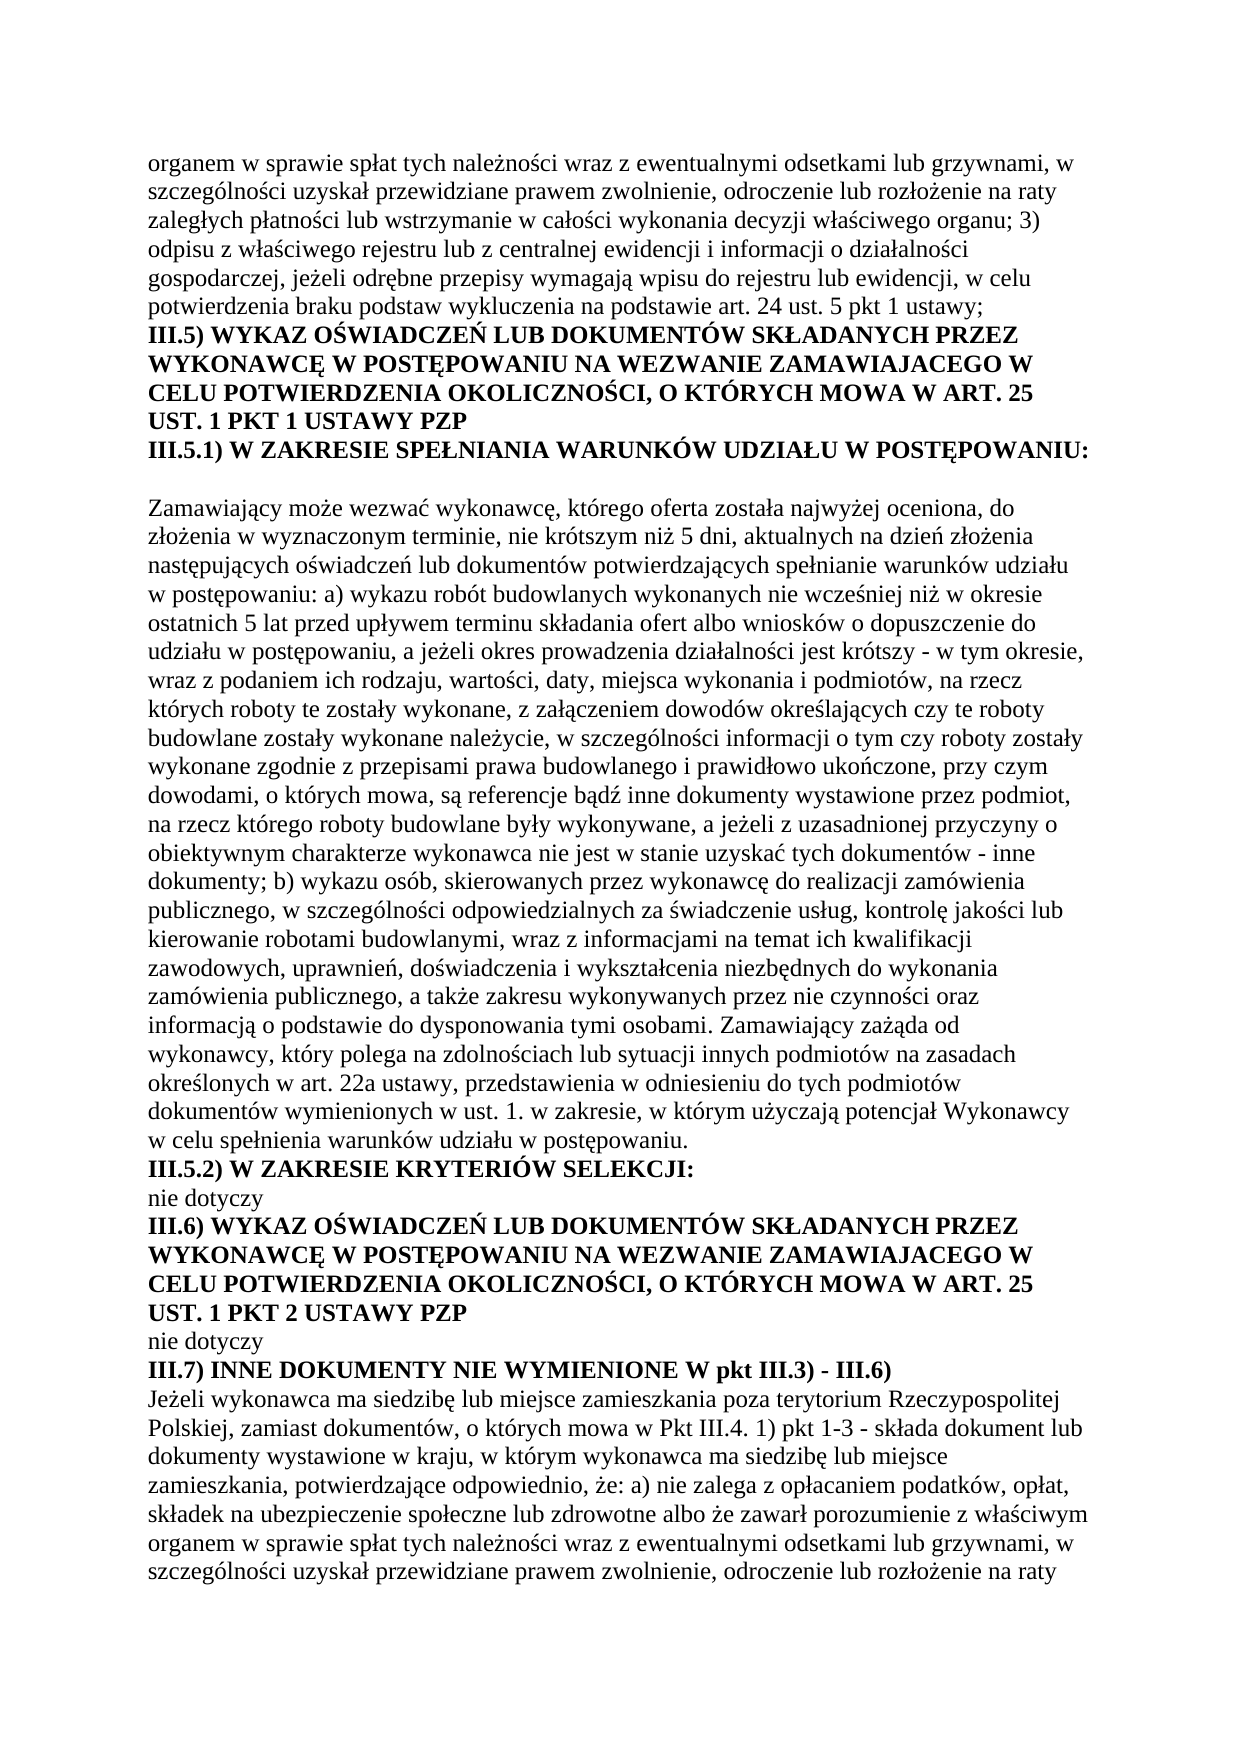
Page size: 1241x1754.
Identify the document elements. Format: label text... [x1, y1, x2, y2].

text nie dotyczy [148, 1326, 1093, 1355]
text III.7) INNE DOKUMENTY NIE WYMIENIONE W pkt III.3) - III.6) [148, 1355, 1093, 1384]
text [148, 1384, 1093, 1585]
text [148, 148, 1093, 320]
text III.5.1) W ZAKRESIE SPEŁNIANIA WARUNKÓW UDZIAŁU W POSTĘPOWANIU: Zamawiający może wezwać wykonawcę, którego oferta została najwyżej oceniona, do złożenia w wyznaczonym terminie, nie krótszym niż 5 dni, aktualnych na dzień złożenia następujących oświadczeń lub dokumentów potwierdzających spełnianie warunków udziału w postępowaniu: a) wykazu robót budowlanych wykonanych nie wcześniej niż w okresie ostatnich 5 lat przed upływem terminu składania ofert albo wniosków o dopuszczenie do udziału w postępowaniu, a jeżeli okres prowadzenia działalności jest krótszy - w tym okresie, wraz z podaniem ich rodzaju, wartości, daty, miejsca wykonania i podmiotów, na rzecz których roboty te zostały wykonane, z załączeniem dowodów określających czy te roboty budowlane zostały wykonane należycie, w szczególności informacji o tym czy roboty zostały wykonane zgodnie z przepisami prawa budowlanego i prawidłowo ukończone, przy czym dowodami, o których mowa, są referencje bądź inne dokumenty wystawione przez podmiot, na rzecz którego roboty budowlane były wykonywane, a jeżeli z uzasadnionej przyczyny o obiektywnym charakterze wykonawca nie jest w stanie uzyskać tych dokumentów - inne dokumenty; b) wykazu osób, skierowanych przez wykonawcę do realizacji zamówienia publicznego, w szczególności odpowiedzialnych za świadczenie usług, kontrolę jakości lub kierowanie robotami budowlanymi, wraz z informacjami na temat ich kwalifikacji zawodowych, uprawnień, doświadczenia i wykształcenia niezbędnych do wykonania zamówienia publicznego, a także zakresu wykonywanych przez nie czynności oraz informacją o podstawie do dysponowania tymi osobami. Zamawiający zażąda od wykonawcy, który polega na zdolnościach lub sytuacji innych podmiotów na zasadach określonych w art. 22a ustawy, przedstawienia w odniesieniu do tych podmiotów dokumentów wymienionych w ust. 1. w zakresie, w którym użyczają potencjał Wykonawcy w celu spełnienia warunków udziału w postępowaniu. III.5.2) W ZAKRESIE KRYTERIÓW SELEKCJI: nie dotyczy [148, 435, 1093, 1211]
text III.6) WYKAZ OŚWIADCZEŃ LUB DOKUMENTÓW SKŁADANYCH PRZEZ WYKONAWCĘ W POSTĘPOWANIU NA WEZWANIE ZAMAWIAJACEGO W CELU POTWIERDZENIA OKOLICZNOŚCI, O KTÓRYCH MOWA W ART. 25 UST. 1 PKT 2 USTAWY PZP [148, 1211, 1093, 1326]
text III.5) WYKAZ OŚWIADCZEŃ LUB DOKUMENTÓW SKŁADANYCH PRZEZ WYKONAWCĘ W POSTĘPOWANIU NA WEZWANIE ZAMAWIAJACEGO W CELU POTWIERDZENIA OKOLICZNOŚCI, O KTÓRYCH MOWA W ART. 25 UST. 1 PKT 1 USTAWY PZP [148, 320, 1093, 435]
